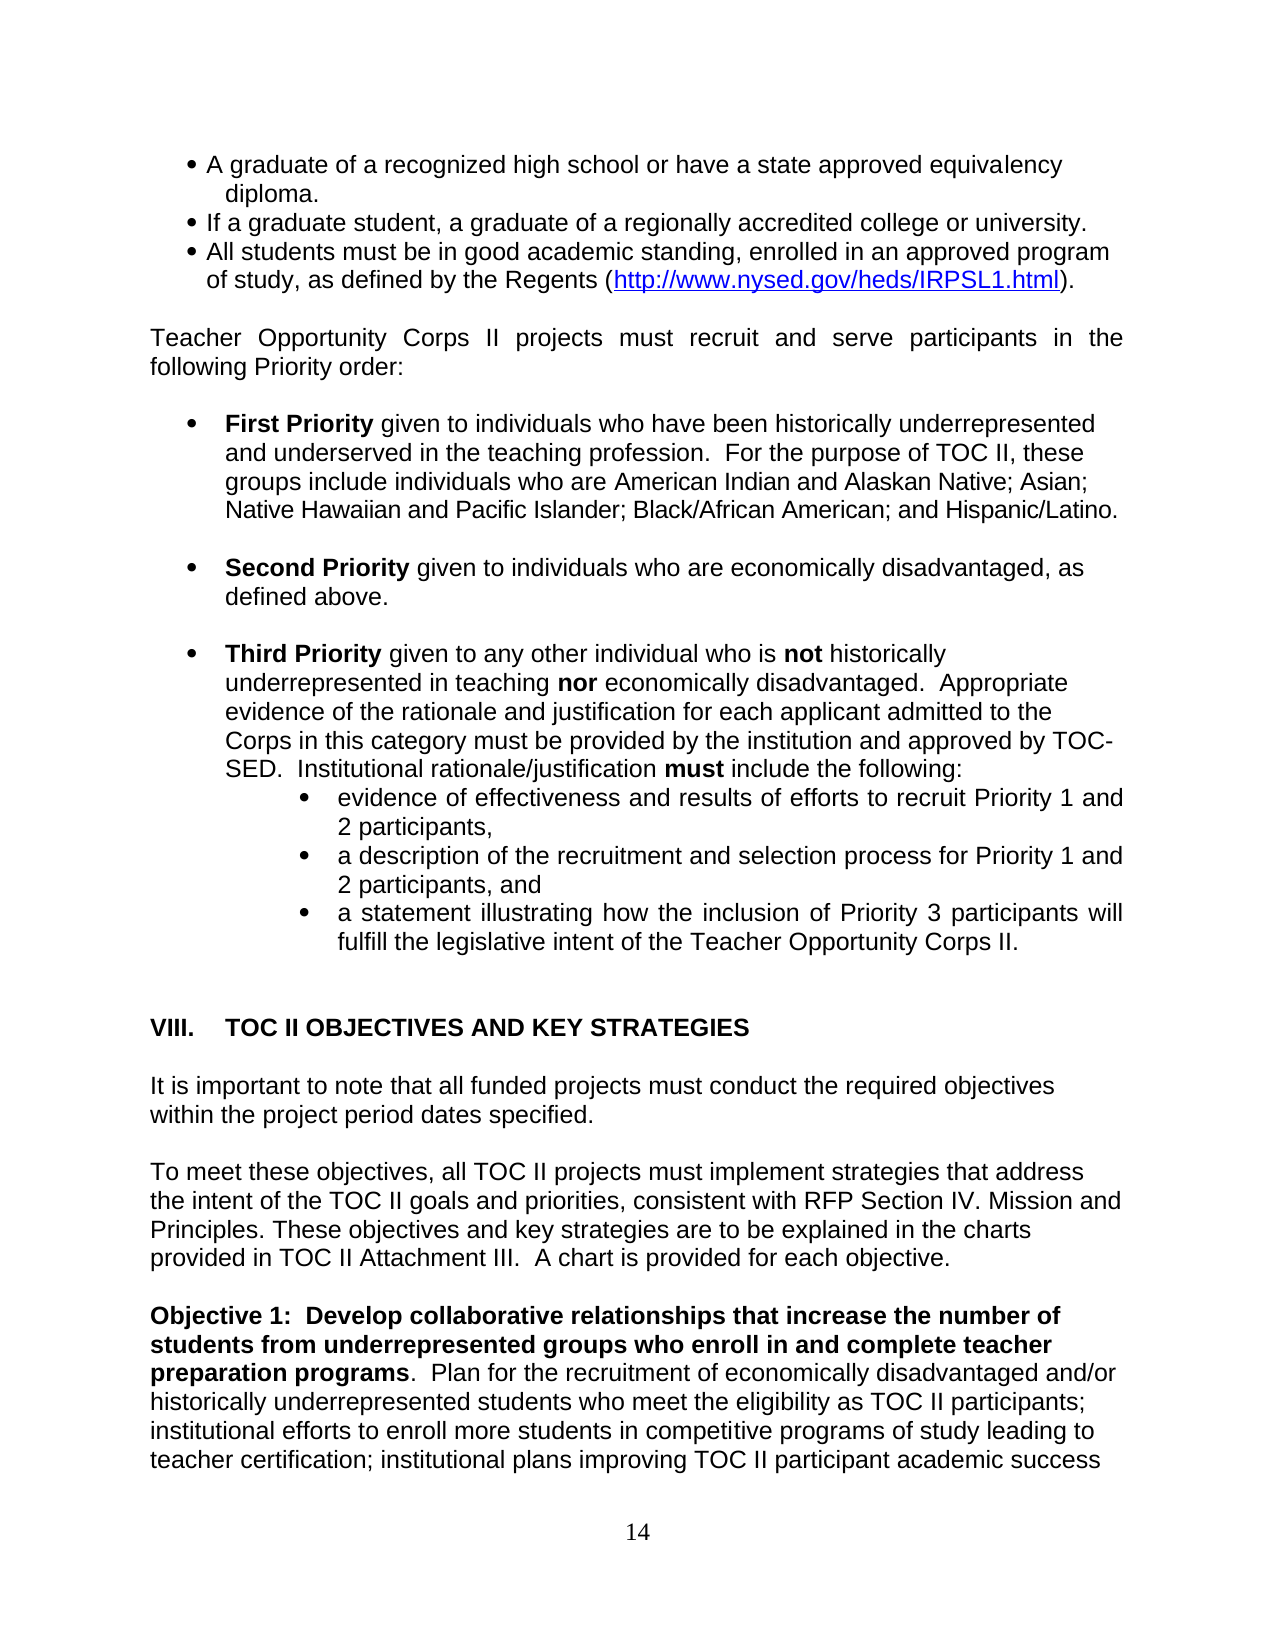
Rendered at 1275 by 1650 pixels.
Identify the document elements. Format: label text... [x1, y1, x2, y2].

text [150, 1301, 1125, 1473]
text Teacher Opportunity Corps II projects must recruit and serve participants in the following Priority order: [150, 323, 1125, 380]
list All students must be in good academic standing, enrolled in an approved program of study, as defined by the Regents (http://www.nysed.gov/heds/IRPSL1.html). [187, 236, 1125, 294]
list A graduate of a recognized high school or have a state approved equivalency diploma. [187, 150, 1125, 208]
list Third Priority given to any other individual who is not historically underrepresented in teaching nor economically disadvantaged. Appropriate evidence of the rationale and justification for each applicant admitted to the Corps in this category must be provided by the institution and approved by TOC-SED. Institutional rationale/justification must include the following: [187, 639, 1125, 783]
text VIII. TOC II OBJECTIVES AND KEY STRATEGIES [150, 1013, 1125, 1042]
list Second Priority given to individuals who are economically disadvantaged, as defined above. [187, 553, 1125, 611]
text It is important to note that all funded projects must conduct the required objectives within the project period dates specified. [150, 1071, 1125, 1128]
list a statement illustrating how the inclusion of Priority 3 participants will fulfill the legislative intent of the Teacher Opportunity Corps II. [300, 898, 1125, 956]
list evidence of effectiveness and results of efforts to recruit Priority 1 and 2 participants, [300, 783, 1125, 841]
list First Priority given to individuals who have been historically underrepresented and underserved in the teaching profession. For the purpose of TOC II, these groups include individuals who are American Indian and Alaskan Native; Asian; Native Hawaiian and Pacific Islander; Black/African American; and Hispanic/Latino. [187, 409, 1125, 524]
list a description of the recruitment and selection process for Priority 1 and 2 participants, and [300, 841, 1125, 898]
list If a graduate student, a graduate of a regionally accredited college or university. [187, 208, 1125, 236]
text To meet these objectives, all TOC II projects must implement strategies that address the intent of the TOC II goals and priorities, consistent with RFP Section IV. Mission and Principles. These objectives and key strategies are to be explained in the charts provided in TOC II Attachment III. A chart is provided for each objective. [150, 1157, 1125, 1272]
